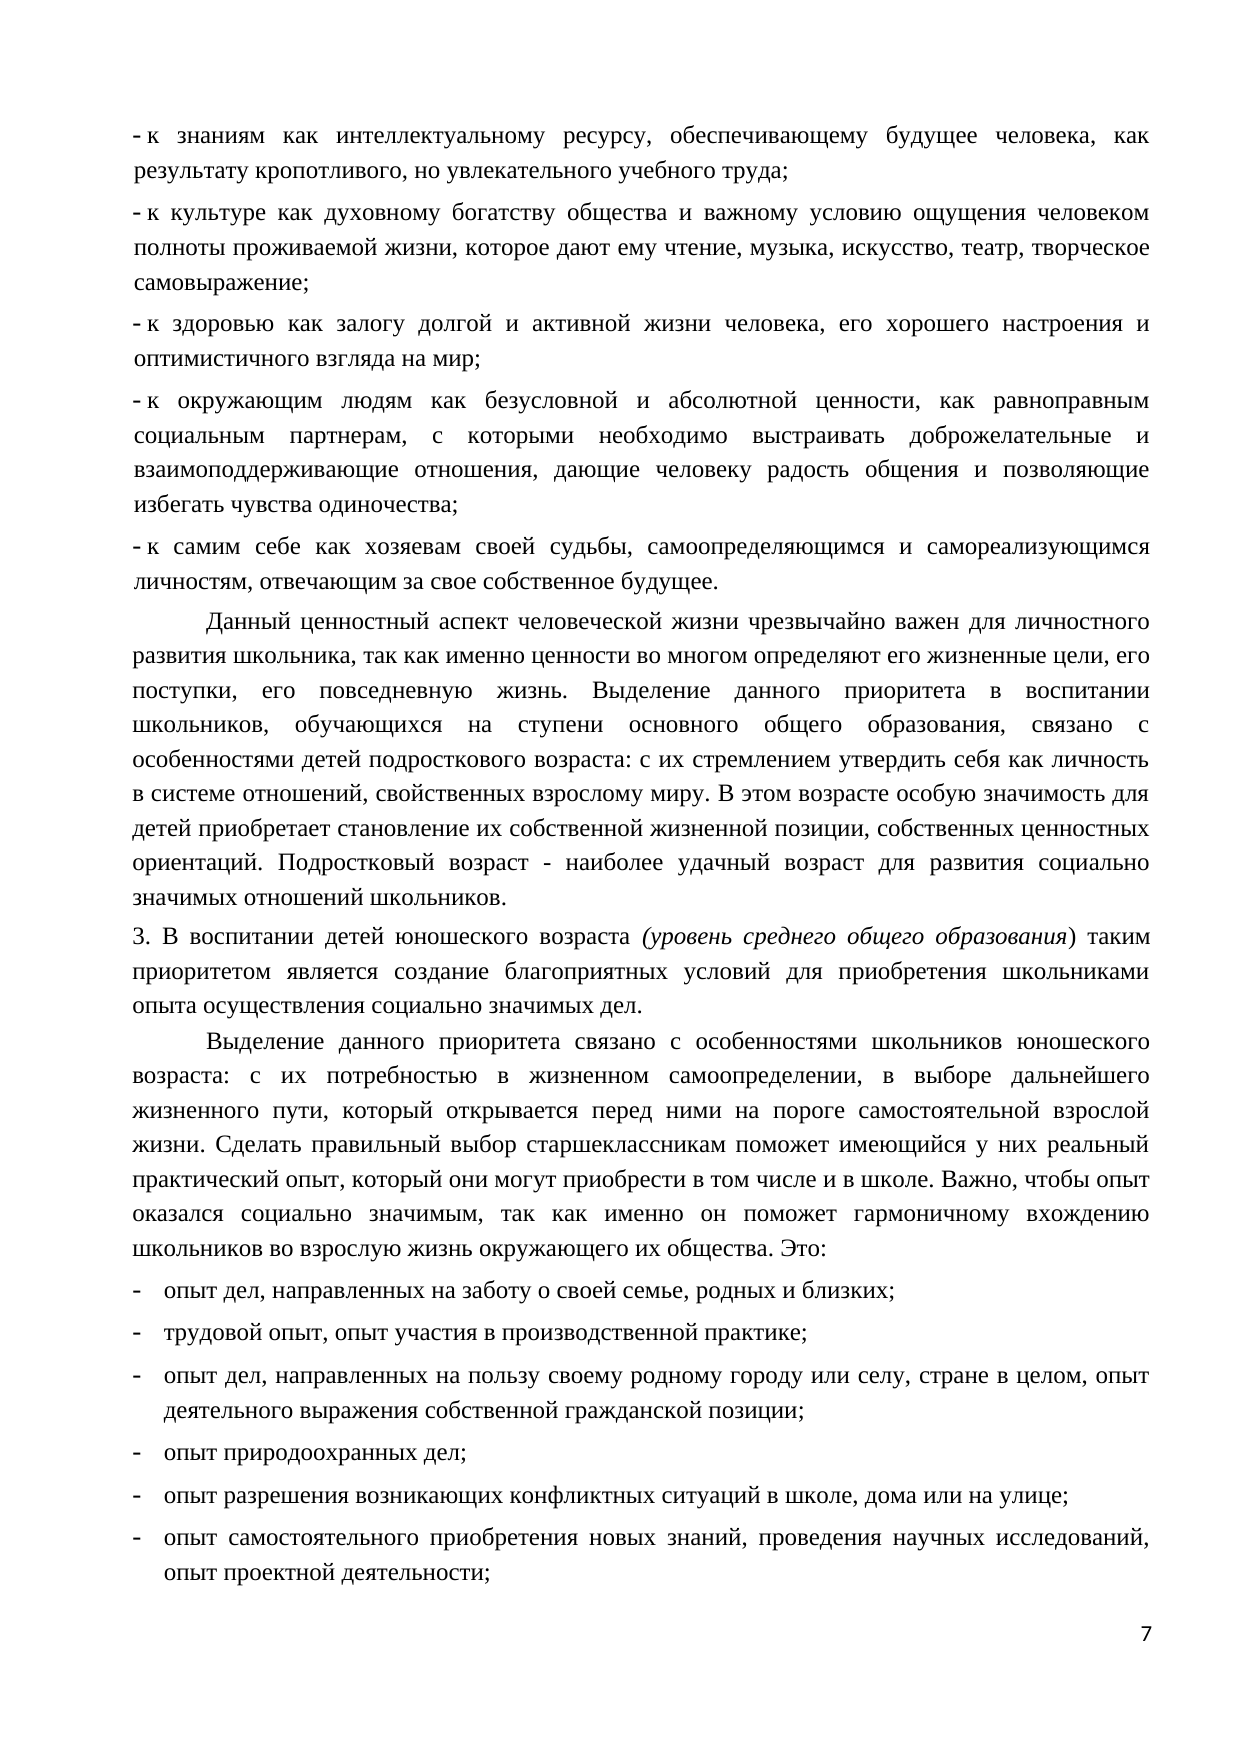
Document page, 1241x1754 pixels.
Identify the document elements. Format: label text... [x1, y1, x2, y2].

list к окружающим людям как безусловной и абсолютной ценности, как равноправным социальным партнерам, с которыми необходимо выстраивать доброжелательные и взаимоподдерживающие отношения, дающие человеку радость общения и позволяющие избегать чувства одиночества; [132, 383, 1151, 518]
text 3. В воспитании детей юношеского возраста (уровень среднего общего образования) таким приоритетом является создание благоприятных условий для приобретения школьниками опыта осуществления социально значимых дел. [132, 921, 1151, 1019]
list к культуре как духовному богатству общества и важному условию ощущения человеком полноты проживаемой жизни, которое дают ему чтение, музыка, искусство, театр, творческое самовыражение; [132, 195, 1151, 295]
list трудовой опыт, опыт участия в производственной практике; [132, 1316, 1151, 1347]
list опыт дел, направленных на пользу своему родному городу или селу, стране в целом, опыт деятельного выражения собственной гражданской позиции; [132, 1358, 1151, 1424]
list к знаниям как интеллектуальному ресурсу, обеспечивающему будущее человека, как результату кропотливого, но увлекательного учебного труда; [132, 118, 1151, 184]
list опыт природоохранных дел; [132, 1435, 1151, 1466]
text Выделение данного приоритета связано с особенностями школьников юношеского возраста: с их потребностью в жизненном самоопределении, в выборе дальнейшего жизненного пути, который открывается перед ними на пороге самостоятельной взрослой жизни. Сделать правильный выбор старшеклассникам поможет имеющийся у них реальный практический опыт, который они могут приобрести в том числе и в школе. Важно, чтобы опыт оказался социально значимым, так как именно он поможет гармоничному вхождению школьников во взрослую жизнь окружающего их общества. Это: [132, 1026, 1151, 1262]
list опыт самостоятельного приобретения новых знаний, проведения научных исследований, опыт проектной деятельности; [132, 1520, 1151, 1586]
list к здоровью как залогу долгой и активной жизни человека, его хорошего настроения и оптимистичного взгляда на мир; [132, 306, 1151, 372]
list опыт дел, направленных на заботу о своей семье, родных и близких; [132, 1273, 1151, 1304]
text Данный ценностный аспект человеческой жизни чрезвычайно важен для личностного развития школьника, так как именно ценности во многом определяют его жизненные цели, его поступки, его повседневную жизнь. Выделение данного приоритета в воспитании школьников, обучающихся на ступени основного общего образования, связано с особенностями детей подросткового возраста: с их стремлением утвердить себя как личность в системе отношений, свойственных взрослому миру. В этом возрасте особую значимость для детей приобретает становление их собственной жизненной позиции, собственных ценностных ориентаций. Подростковый возраст - наиболее удачный возраст для развития социально значимых отношений школьников. [132, 606, 1151, 910]
list к самим себе как хозяевам своей судьбы, самоопределяющимся и самореализующимся личностям, отвечающим за свое собственное будущее. [132, 529, 1151, 594]
list опыт разрешения возникающих конфликтных ситуаций в школе, дома или на улице; [132, 1478, 1151, 1509]
